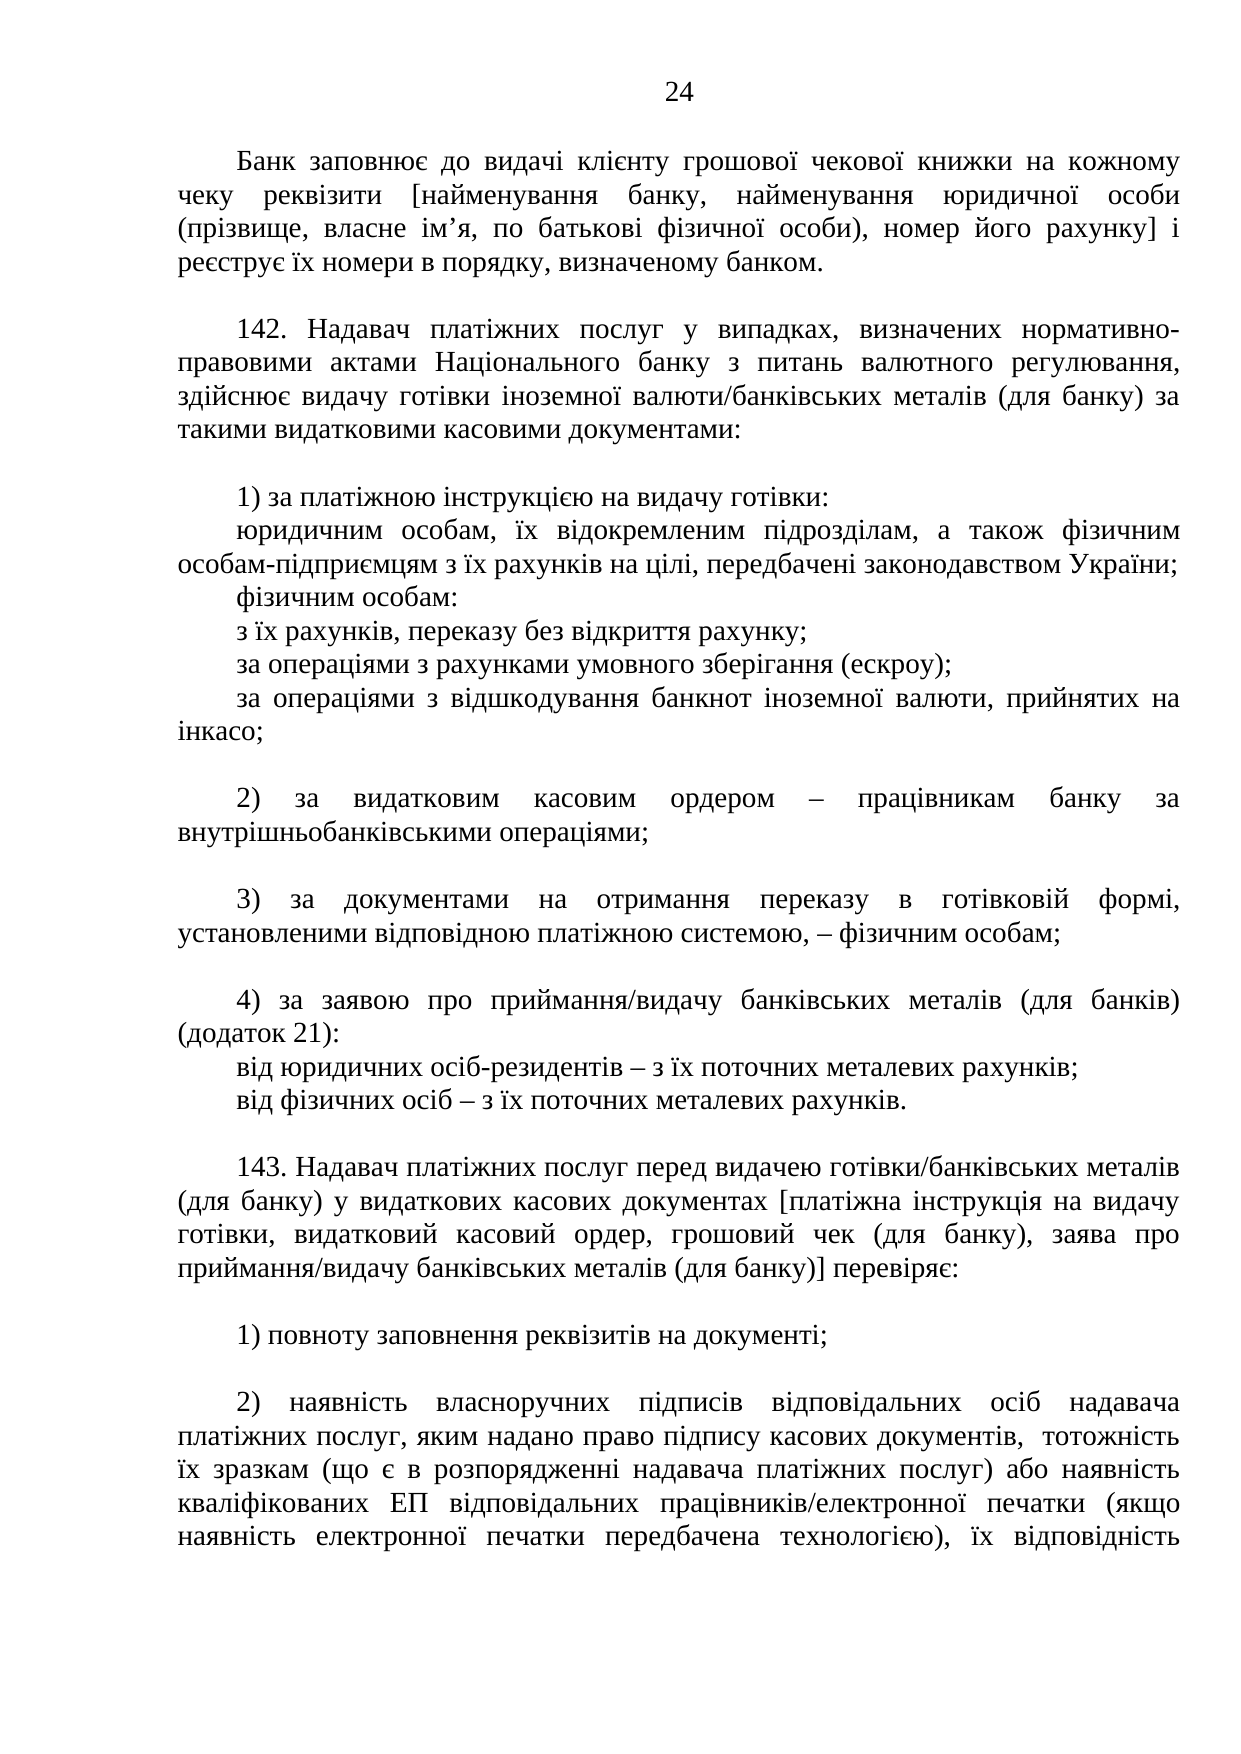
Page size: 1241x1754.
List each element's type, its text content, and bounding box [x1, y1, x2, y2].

text за операціями з відшкодування банкнот іноземної валюти, прийнятих на інкасо; [177, 680, 1181, 747]
text 142. Надавач платіжних послуг у випадках, визначених нормативно-правовими актами Національного банку з питань валютного регулювання, здійснює видачу готівки іноземної валюти/банківських металів (для банку) за такими видатковими касовими документами: [177, 311, 1181, 445]
text 3) за документами на отримання переказу в готівковій формі, установленими відповідною платіжною системою, ‒ фізичним особам; [177, 881, 1181, 948]
text 2) за видатковим касовим ордером ‒ працівникам банку за внутрішньобанківськими операціями; [177, 781, 1181, 848]
text від юридичних осіб-резидентів ‒ з їх поточних металевих рахунків; [177, 1049, 1181, 1082]
text Банк заповнює до видачі клієнту грошової чекової книжки на кожному чеку реквізити [найменування банку, найменування юридичної особи (прізвище, власне ім’я, по батькові фізичної особи), номер його рахунку] і реєструє їх номери в порядку, визначеному банком. [177, 143, 1181, 277]
text юридичним особам, їх відокремленим підрозділам, а також фізичним особам-підприємцям з їх рахунків на цілі, передбачені законодавством України; [177, 512, 1181, 579]
text 1) за платіжною інструкцією на видачу готівки: [177, 479, 1181, 512]
text 4) за заявою про приймання/видачу банківських металів (для банків) (додаток 21): [177, 982, 1181, 1049]
text з їх рахунків, переказу без відкриття рахунку; [177, 613, 1181, 646]
text 1) повноту заповнення реквізитів на документі; [177, 1317, 1181, 1351]
text від фізичних осіб ‒ з їх поточних металевих рахунків. [177, 1082, 1181, 1116]
text 143. Надавач платіжних послуг перед видачею готівки/банківських металів (для банку) у видаткових касових документах [платіжна інструкція на видачу готівки, видатковий касовий ордер, грошовий чек (для банку), заява про приймання/видачу банківських металів (для банку)] перевіряє: [177, 1149, 1181, 1284]
text фізичним особам: [177, 579, 1181, 613]
text за операціями з рахунками умовного зберігання (ескроу); [177, 646, 1181, 680]
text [177, 1384, 1181, 1552]
